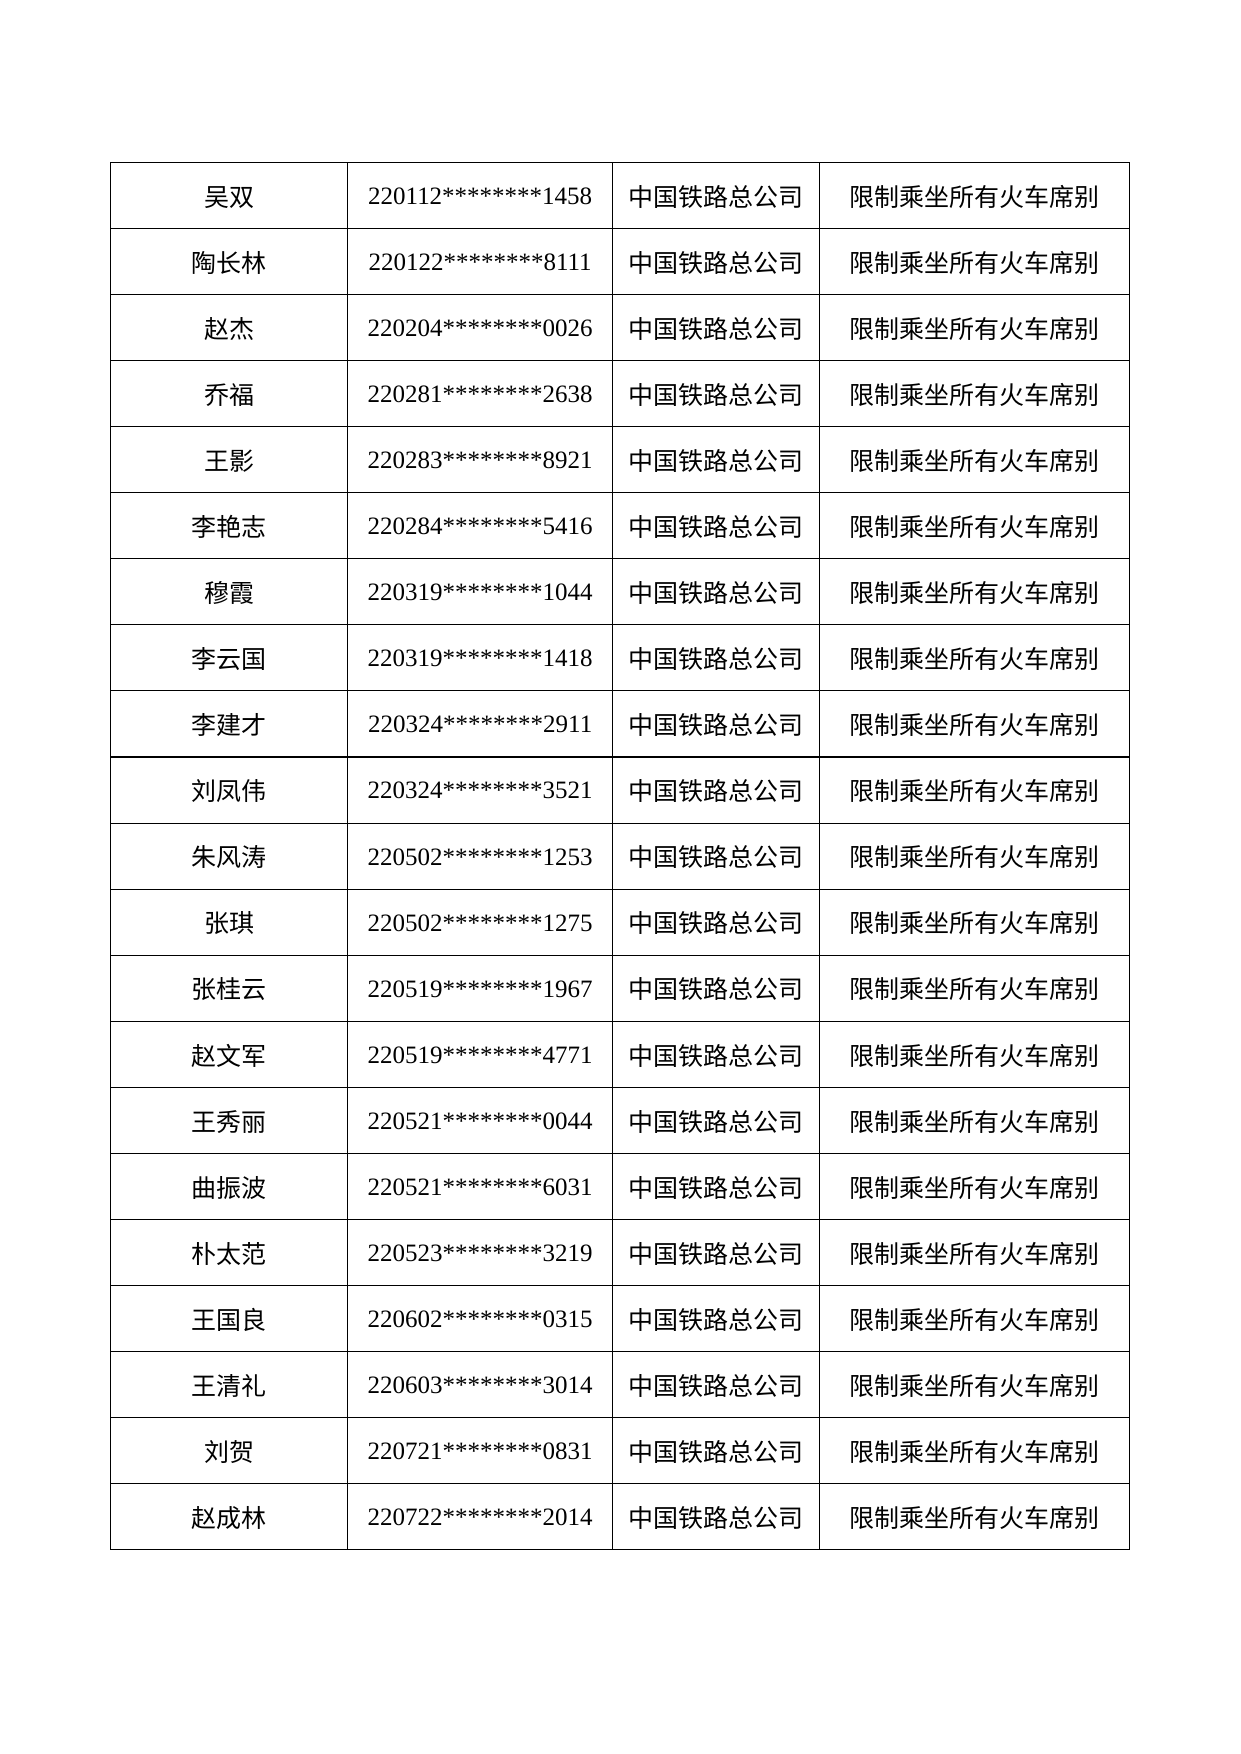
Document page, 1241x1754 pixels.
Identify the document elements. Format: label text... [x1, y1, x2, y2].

table_cell 王国良 [111, 1286, 347, 1351]
table_cell 曲振波 [111, 1154, 347, 1219]
table_cell 220324********3521 [348, 758, 612, 822]
table_cell 限制乘坐所有火车席别 [820, 1418, 1129, 1483]
table_cell 刘凤伟 [111, 758, 347, 822]
table_cell 220521********0044 [348, 1088, 612, 1153]
table_cell 220122********8111 [348, 229, 612, 294]
table_cell 中国铁路总公司 [613, 559, 819, 624]
table_cell 中国铁路总公司 [613, 229, 819, 294]
table_cell 乔福 [111, 361, 347, 426]
table_cell 220602********0315 [348, 1286, 612, 1351]
table_cell 限制乘坐所有火车席别 [820, 559, 1129, 624]
table_cell 220721********0831 [348, 1418, 612, 1483]
table_cell 220521********6031 [348, 1154, 612, 1219]
table_cell 王影 [111, 427, 347, 492]
table_cell 赵文军 [111, 1022, 347, 1087]
table_cell 220204********0026 [348, 295, 612, 360]
table_cell 限制乘坐所有火车席别 [820, 1484, 1129, 1549]
table_cell 220502********1253 [348, 824, 612, 888]
table_cell 限制乘坐所有火车席别 [820, 890, 1129, 954]
table_cell 穆霞 [111, 559, 347, 624]
table_cell 限制乘坐所有火车席别 [820, 163, 1129, 228]
table_cell 限制乘坐所有火车席别 [820, 758, 1129, 822]
table_cell 中国铁路总公司 [613, 493, 819, 558]
table_cell 朴太范 [111, 1220, 347, 1285]
table_cell 王秀丽 [111, 1088, 347, 1153]
table_cell 中国铁路总公司 [613, 163, 819, 228]
table_cell 220519********4771 [348, 1022, 612, 1087]
table_cell 中国铁路总公司 [613, 625, 819, 690]
table_cell 吴双 [111, 163, 347, 228]
table_cell 中国铁路总公司 [613, 758, 819, 822]
table_cell 220603********3014 [348, 1352, 612, 1417]
table_cell 中国铁路总公司 [613, 1484, 819, 1549]
table_cell 220112********1458 [348, 163, 612, 228]
table_cell 赵杰 [111, 295, 347, 360]
table_cell 张琪 [111, 890, 347, 954]
table_cell 220319********1418 [348, 625, 612, 690]
table_cell 限制乘坐所有火车席别 [820, 1022, 1129, 1087]
table_cell 220319********1044 [348, 559, 612, 624]
table_cell 限制乘坐所有火车席别 [820, 493, 1129, 558]
table_cell 220281********2638 [348, 361, 612, 426]
table_cell 张桂云 [111, 956, 347, 1021]
table_cell 中国铁路总公司 [613, 1154, 819, 1219]
table_cell 限制乘坐所有火车席别 [820, 625, 1129, 690]
table_cell 朱风涛 [111, 824, 347, 888]
table_cell 限制乘坐所有火车席别 [820, 691, 1129, 756]
table_cell 中国铁路总公司 [613, 295, 819, 360]
table_cell 中国铁路总公司 [613, 824, 819, 888]
table_cell 限制乘坐所有火车席别 [820, 1352, 1129, 1417]
table_cell 李艳志 [111, 493, 347, 558]
table_cell 限制乘坐所有火车席别 [820, 361, 1129, 426]
table_cell 限制乘坐所有火车席别 [820, 1220, 1129, 1285]
table_cell 220722********2014 [348, 1484, 612, 1549]
table_cell 王清礼 [111, 1352, 347, 1417]
table_cell 中国铁路总公司 [613, 1220, 819, 1285]
table_cell 中国铁路总公司 [613, 890, 819, 954]
table_cell 中国铁路总公司 [613, 1088, 819, 1153]
table_cell 限制乘坐所有火车席别 [820, 295, 1129, 360]
table_cell 李建才 [111, 691, 347, 756]
table_cell 220283********8921 [348, 427, 612, 492]
table_cell 中国铁路总公司 [613, 361, 819, 426]
table_cell 限制乘坐所有火车席别 [820, 1286, 1129, 1351]
table_cell 220284********5416 [348, 493, 612, 558]
table_cell 李云国 [111, 625, 347, 690]
table_cell 刘贺 [111, 1418, 347, 1483]
table_cell 限制乘坐所有火车席别 [820, 1154, 1129, 1219]
table_cell 限制乘坐所有火车席别 [820, 956, 1129, 1021]
table_cell 中国铁路总公司 [613, 691, 819, 756]
table_cell 220523********3219 [348, 1220, 612, 1285]
table_cell 中国铁路总公司 [613, 427, 819, 492]
table_cell 限制乘坐所有火车席别 [820, 427, 1129, 492]
table_cell 限制乘坐所有火车席别 [820, 1088, 1129, 1153]
table_cell 中国铁路总公司 [613, 1418, 819, 1483]
table_cell 中国铁路总公司 [613, 1286, 819, 1351]
table_cell 赵成林 [111, 1484, 347, 1549]
table_cell 220519********1967 [348, 956, 612, 1021]
table_cell 220324********2911 [348, 691, 612, 756]
table_cell 220502********1275 [348, 890, 612, 954]
table_cell 限制乘坐所有火车席别 [820, 824, 1129, 888]
table_cell 中国铁路总公司 [613, 1352, 819, 1417]
table_cell 陶长林 [111, 229, 347, 294]
table_cell 限制乘坐所有火车席别 [820, 229, 1129, 294]
table_cell 中国铁路总公司 [613, 1022, 819, 1087]
table_cell 中国铁路总公司 [613, 956, 819, 1021]
